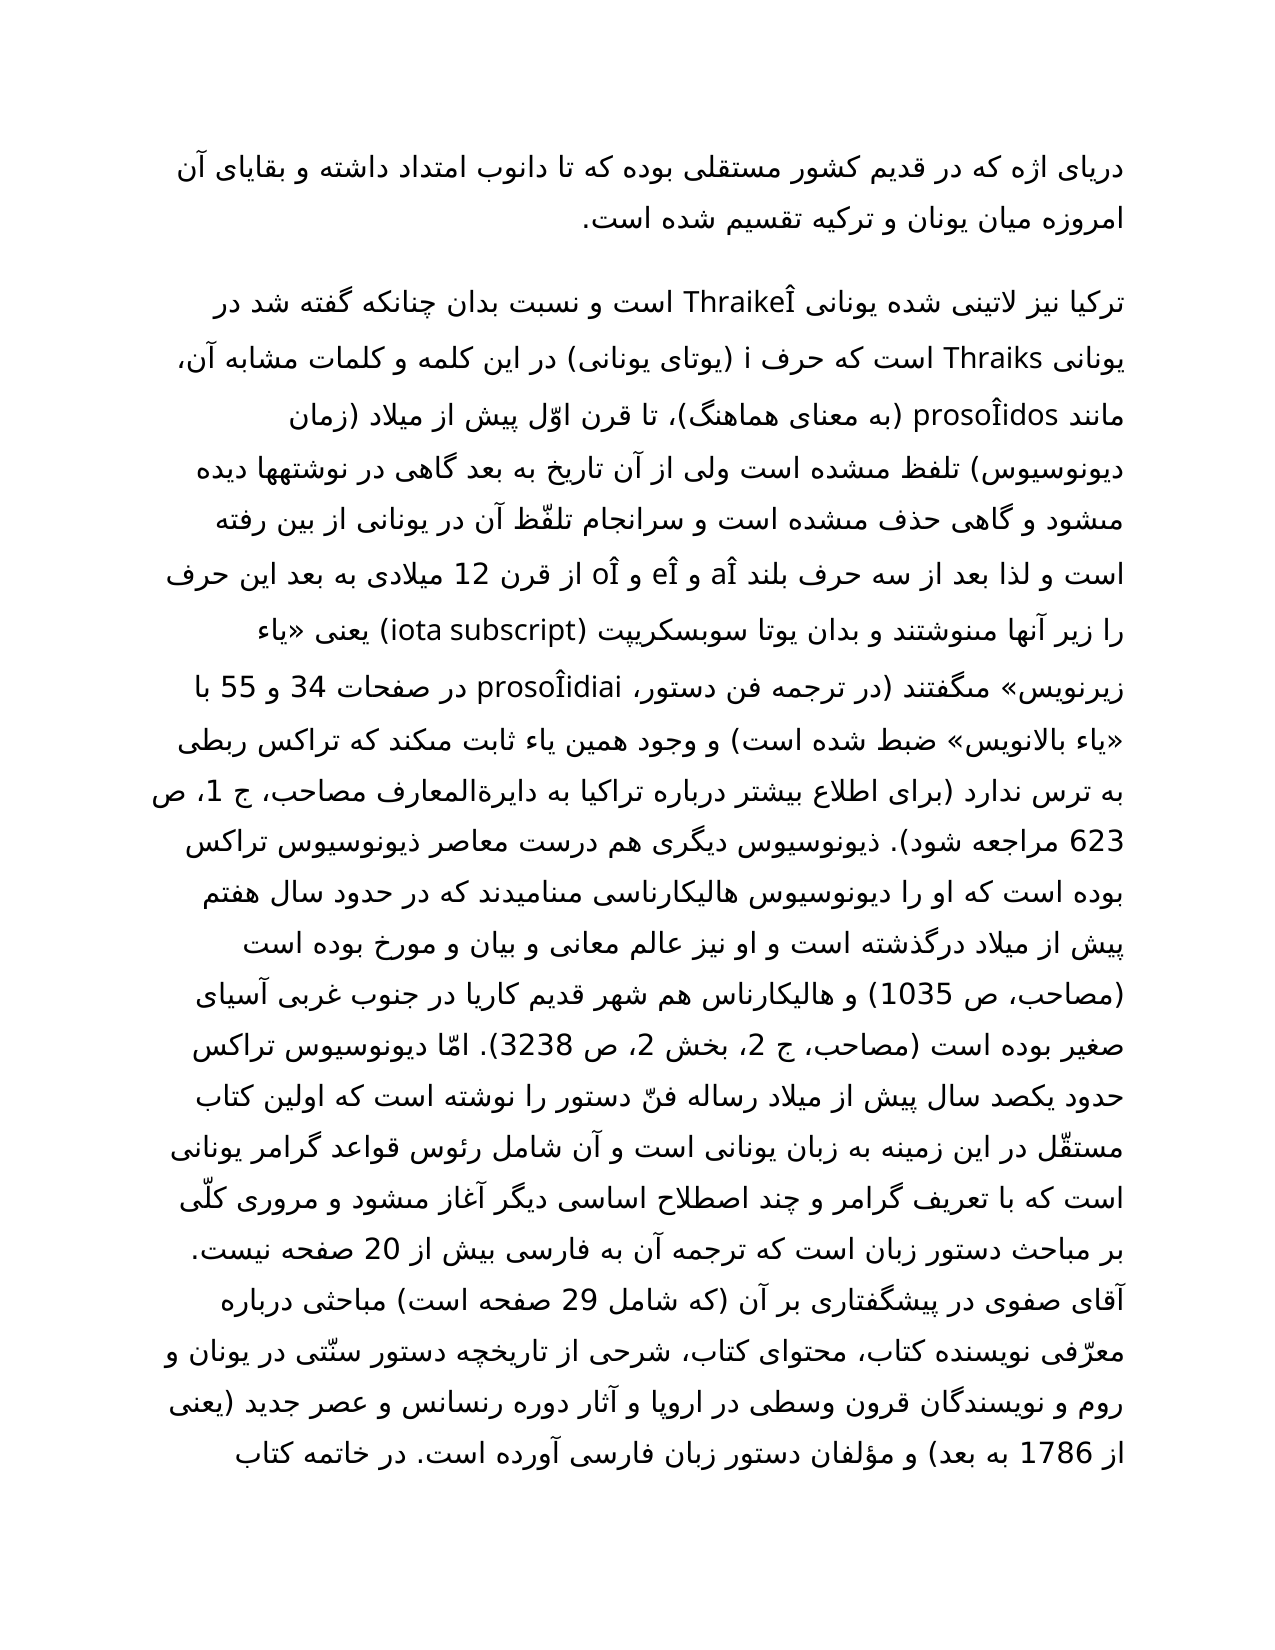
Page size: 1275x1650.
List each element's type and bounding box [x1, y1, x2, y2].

text [150, 281, 1125, 1470]
text [150, 150, 1125, 235]
